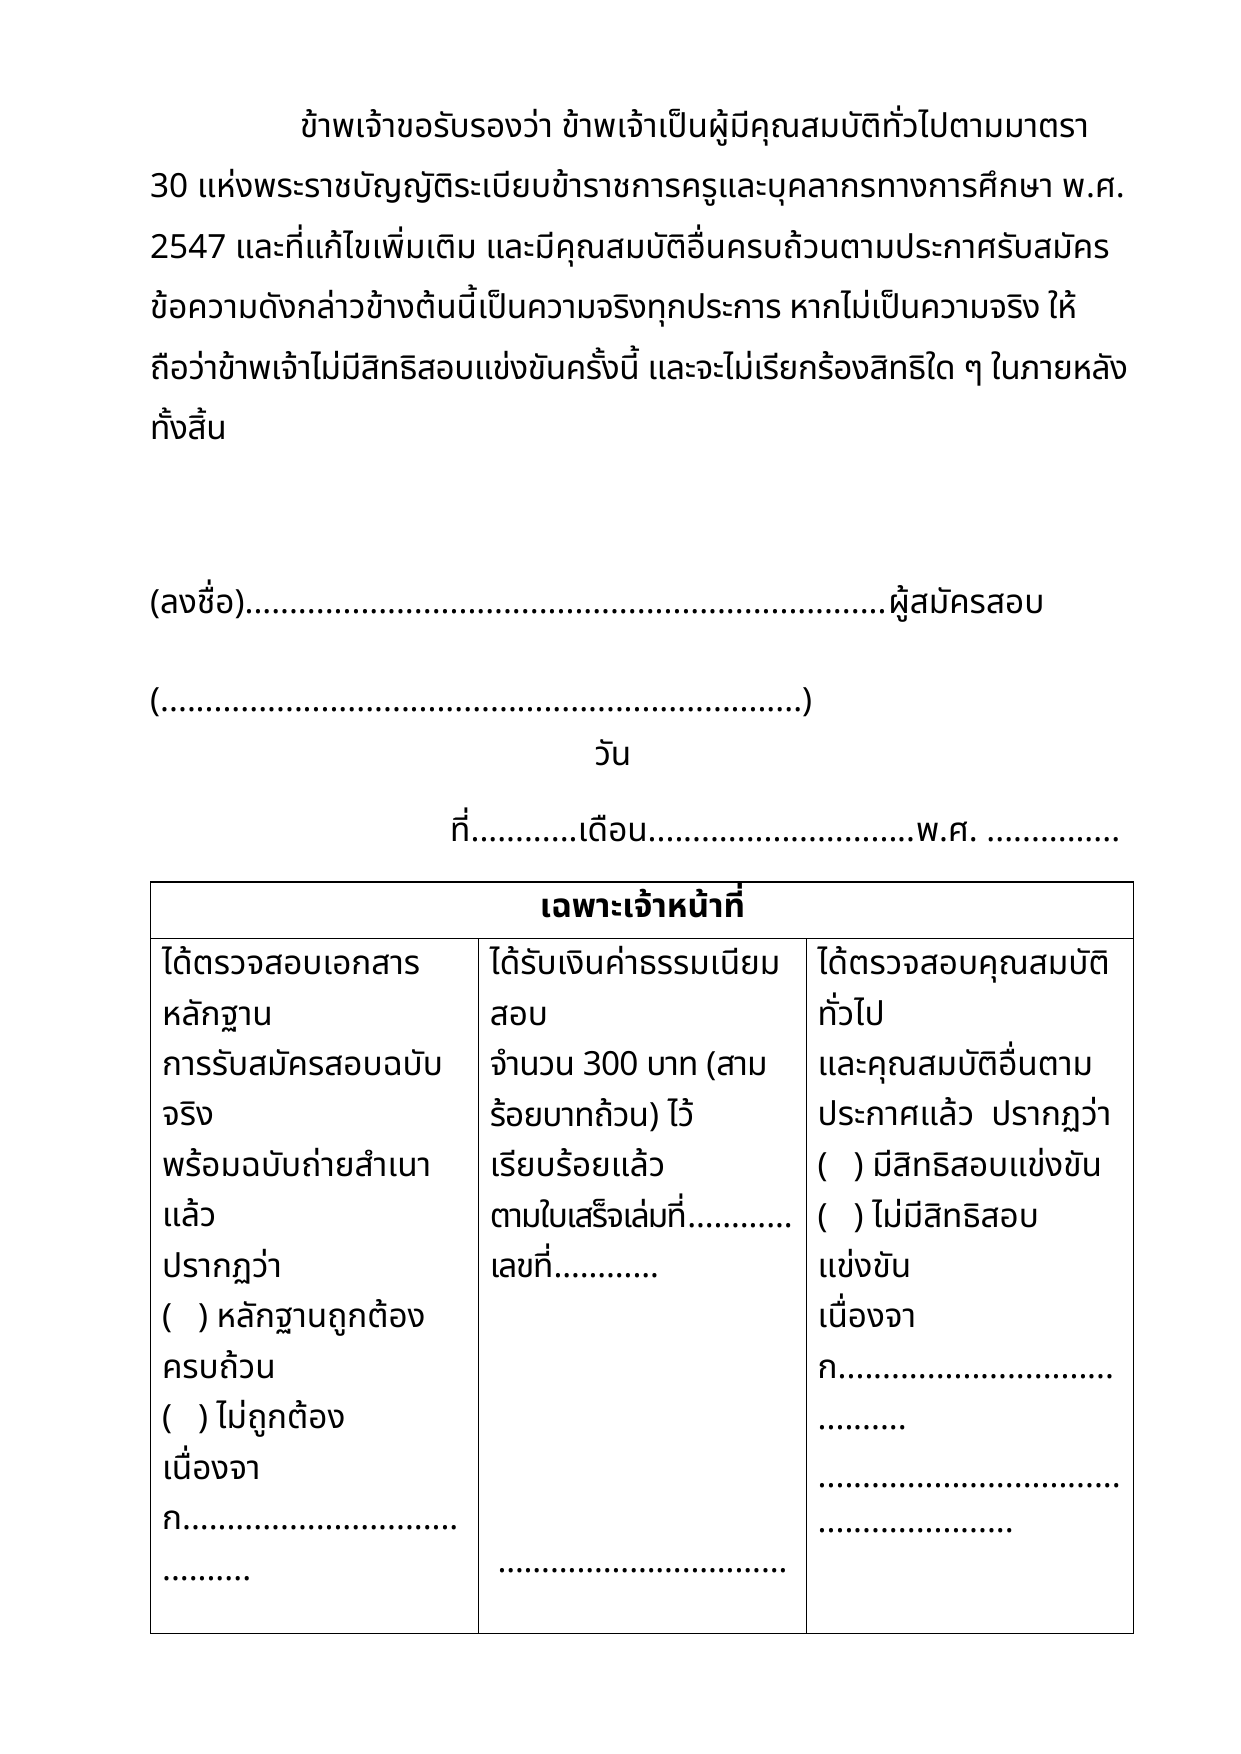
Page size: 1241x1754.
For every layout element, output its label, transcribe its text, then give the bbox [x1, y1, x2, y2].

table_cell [479, 939, 806, 1633]
text วันที่............เดือน..............................พ.ศ. ............... [450, 730, 1134, 856]
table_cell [151, 939, 478, 1633]
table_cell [807, 939, 1133, 1633]
text (........................................................................) [150, 638, 1134, 721]
text ข้าพเจ้าขอรับรองว่า ข้าพเจ้าเป็นผู้มีคุณสมบัติทั่วไปตามมาตรา 30 แห่งพระราชบัญญัติระเบียบข้าราชการครูและบุคลากรทางการศึกษา พ.ศ. 2547 และที่แก้ไขเพิ่มเติม และมีคุณสมบัติอื่นครบถ้วนตามประกาศรับสมัคร ข้อความดังกล่าวข้างต้นนี้เป็นความจริงทุกประการ หากไม่เป็นความจริง ให้ถือว่าข้าพเจ้าไม่มีสิทธิสอบแข่งขันครั้งนี้ และจะไม่เรียกร้องสิทธิใด ๆ ในภายหลังทั้งสิ้น [150, 102, 1134, 455]
table_header เฉพาะเจ้าหน้าที่ [151, 883, 1133, 938]
text (ลงชื่อ)........................................................................ผู้สมัครสอบ [150, 539, 1134, 628]
